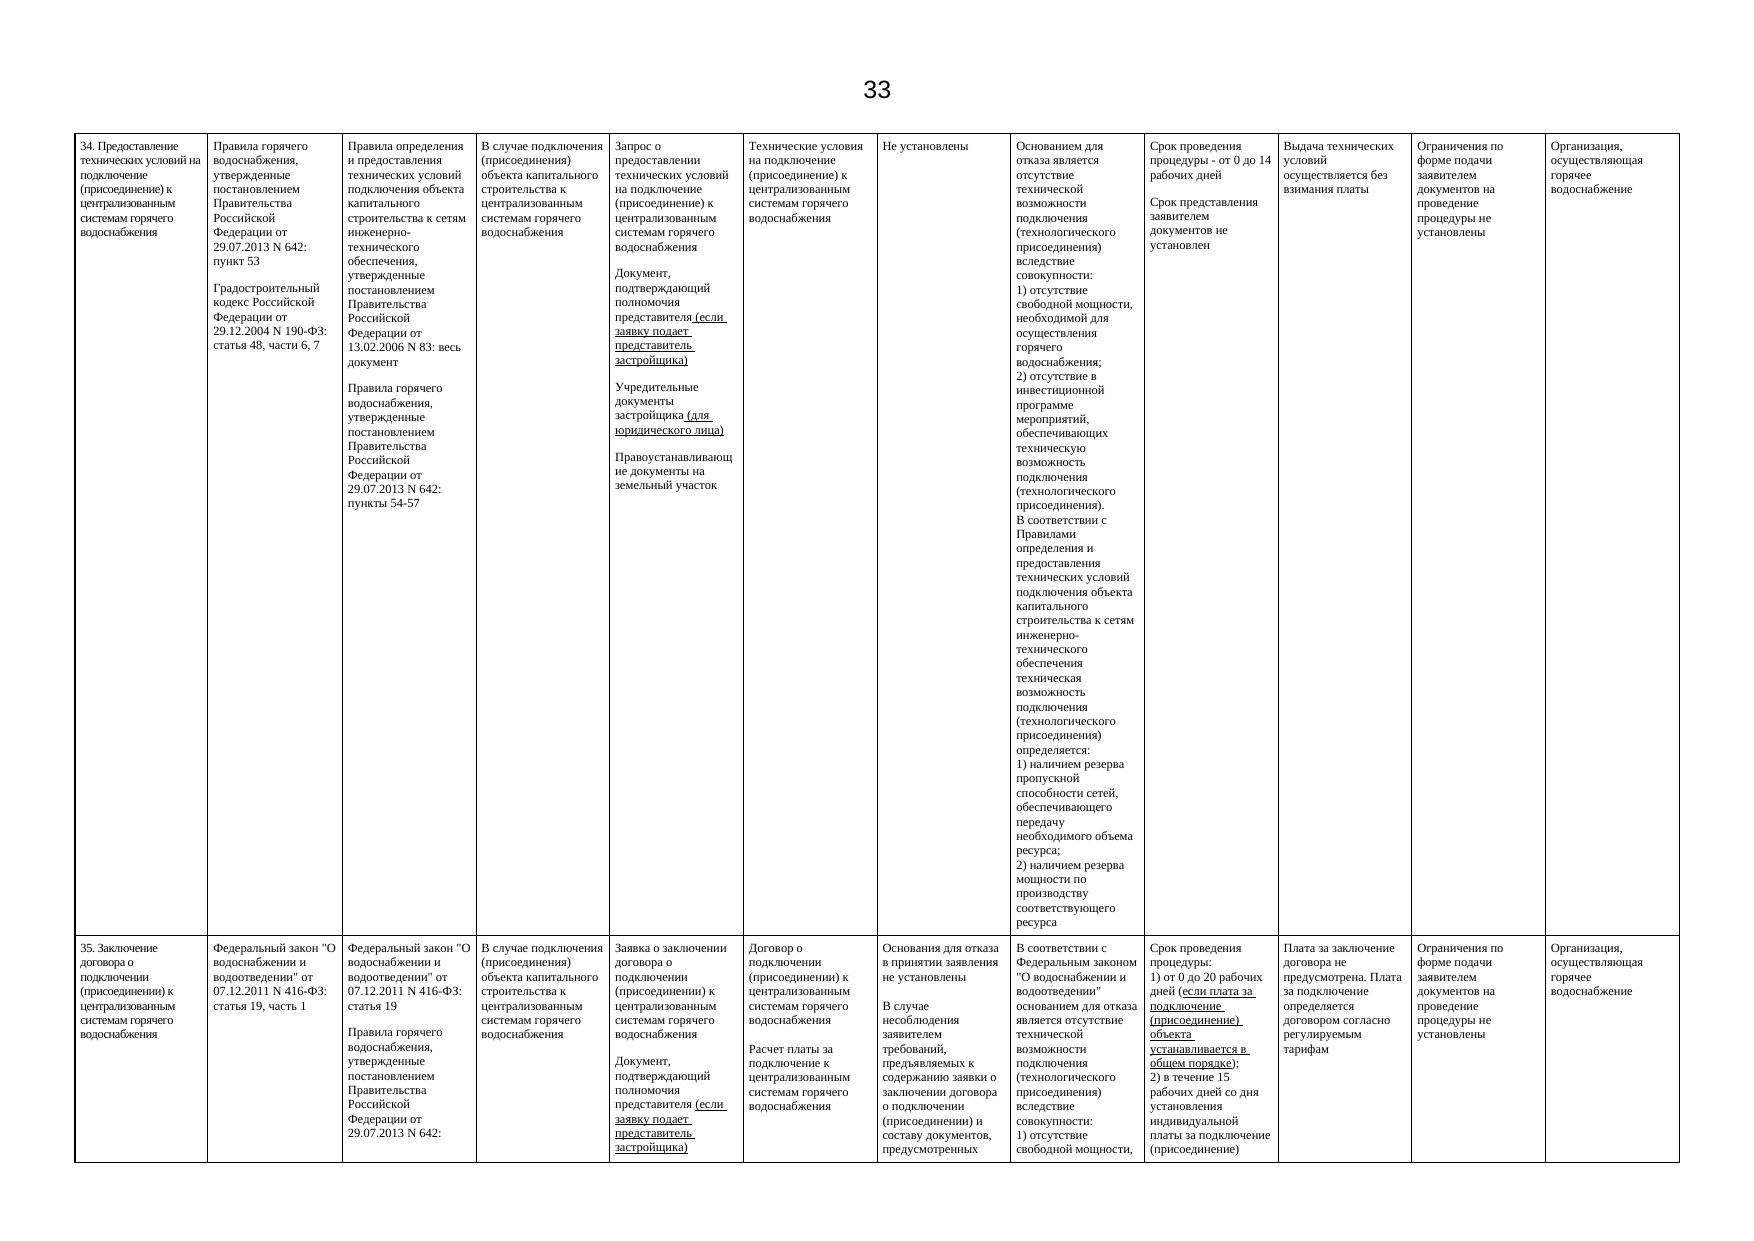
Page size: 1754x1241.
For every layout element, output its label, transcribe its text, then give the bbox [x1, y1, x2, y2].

table_cell Запрос о предоставлении технических условий на подключение (присоединение) к централизованным системам горячего водоснабжения Документ, подтверждающий полномочия представителя (если заявку подает представитель застройщика) Учредительные документы застройщика (для юридического лица) Правоустанавливающие документы на земельный участок [610, 134, 743, 934]
table_cell В случае подключения (присоединения) объекта капитального строительства к централизованным системам горячего водоснабжения [477, 134, 609, 934]
table_cell 34. Предоставление технических условий на подключение (присоединение) к централизованным системам горячего водоснабжения [76, 134, 207, 934]
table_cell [1279, 134, 1411, 934]
table_cell Правила горячего водоснабжения, утвержденные постановлением Правительства Российской Федерации от 29.07.2013 N 642: пункт 53 Градостроительный кодекс Российской Федерации от 29.12.2004 N 190-ФЗ: статья 48, части 6, 7 [208, 134, 342, 934]
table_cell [610, 936, 743, 1162]
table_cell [1412, 936, 1545, 1162]
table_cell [76, 936, 207, 1162]
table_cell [1279, 936, 1411, 1162]
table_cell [878, 936, 1010, 1162]
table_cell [208, 936, 342, 1162]
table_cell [744, 936, 877, 1162]
table_cell Технические условия на подключение (присоединение) к централизованным системам горячего водоснабжения [744, 134, 877, 934]
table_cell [1412, 134, 1545, 934]
table_cell Организация, осуществляющая горячее водоснабжение [1546, 134, 1679, 934]
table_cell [1546, 936, 1679, 1162]
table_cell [1011, 936, 1144, 1162]
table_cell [1145, 936, 1278, 1162]
table_cell Основанием для отказа является отсутствие технической возможности подключения (технологического присоединения) вследствие совокупности: 1) отсутствие свободной мощности, необходимой для осуществления горячего водоснабжения; 2) отсутствие в инвестиционной программе мероприятий, обеспечивающих техническую возможность подключения (технологического присоединения). В соответствии с Правилами определения и предоставления технических условий подключения объекта капитального строительства к сетям инженерно-технического обеспечения техническая возможность подключения (технологического присоединения) определяется: 1) наличием резерва пропускной способности сетей, обеспечивающего передачу необходимого объема ресурса; 2) наличием резерва мощности по производству соответствующего ресурса [1011, 134, 1144, 934]
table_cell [477, 936, 609, 1162]
table_cell Срок проведения процедуры - от 0 до 14 рабочих дней Срок представления заявителем документов не установлен [1145, 134, 1278, 934]
table_cell Правила определения и предоставления технических условий подключения объекта капитального строительства к сетям инженерно-технического обеспечения, утвержденные постановлением Правительства Российской Федерации от 13.02.2006 N 83: весь документ Правила горячего водоснабжения, утвержденные постановлением Правительства Российской Федерации от 29.07.2013 N 642: пункты 54-57 [343, 134, 476, 934]
table_cell Не установлены [878, 134, 1010, 934]
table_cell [343, 936, 476, 1162]
